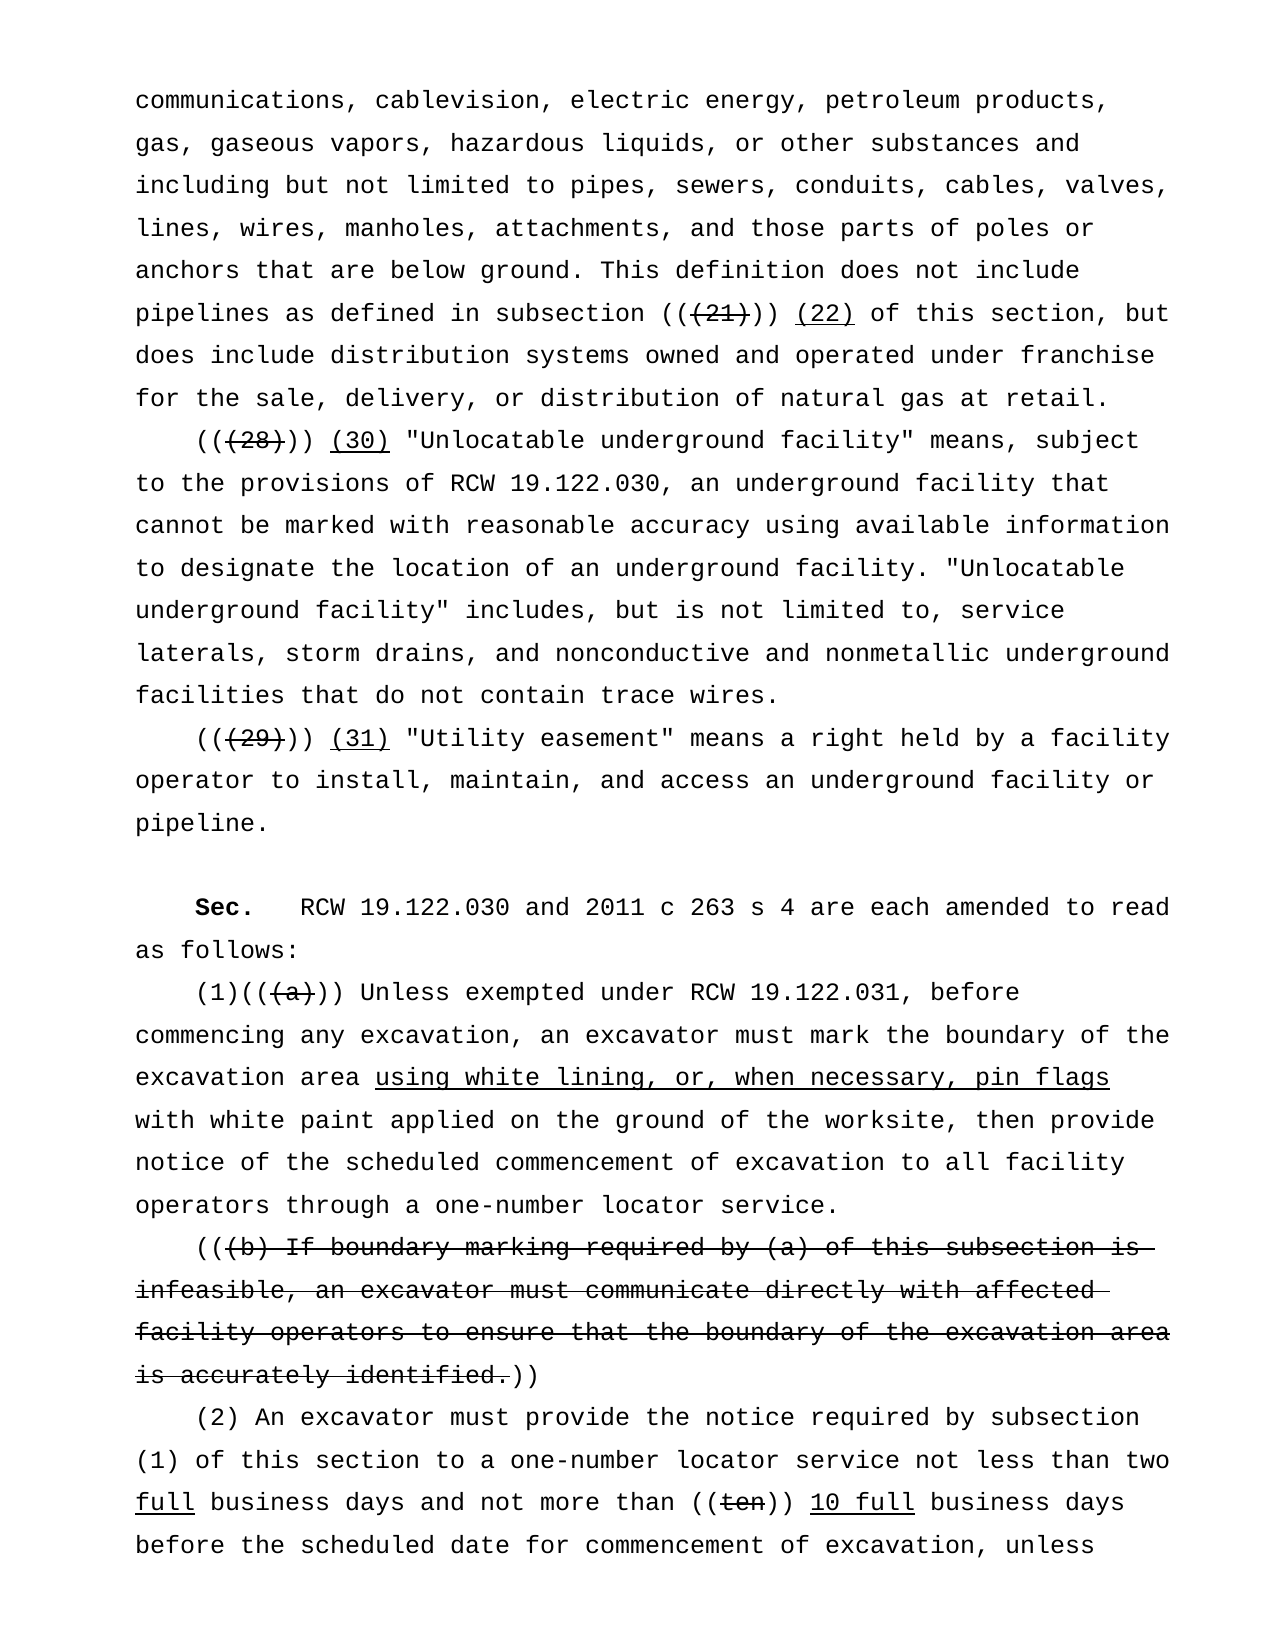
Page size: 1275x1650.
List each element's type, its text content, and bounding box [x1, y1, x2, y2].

text (((b) If boundary marking required by (a) of this subsection is infeasible, an excavator must communicate directly with affected facility operators to ensure that the boundary of the excavation area is accurately identified.)) [135, 1335, 1170, 1392]
text (1)(((a))) Unless exempted under RCW 19.122.031, before commencing any excavation, an excavator must mark the boundary of the excavation area using white lining, or, when necessary, pin flags with white paint applied on the ground of the worksite, then provide notice of the scheduled commencement of excavation to all facility operators through a one-number locator service. [135, 967, 1170, 1222]
text Sec. RCW 19.122.030 and 2011 c 263 s 4 are each amended to read as follows: [135, 882, 1170, 967]
text (((28))) (30) "Unlocatable underground facility" means, subject to the provisions of RCW 19.122.030, an underground facility that cannot be marked with reasonable accuracy using available information to designate the location of an underground facility. "Unlocatable underground facility" includes, but is not limited to, service laterals, storm drains, and nonconductive and nonmetallic underground facilities that do not contain trace wires. [135, 415, 1170, 712]
text (((b) If boundary marking required by (a) of this subsection is infeasible, an excavator must communicate directly with affected facility operators to ensure that the boundary of the excavation area is accurately identified.)) [135, 1222, 1170, 1333]
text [135, 1392, 1170, 1562]
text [135, 75, 1170, 415]
text (((29))) (31) "Utility easement" means a right held by a facility operator to install, maintain, and access an underground facility or pipeline. [135, 712, 1170, 840]
